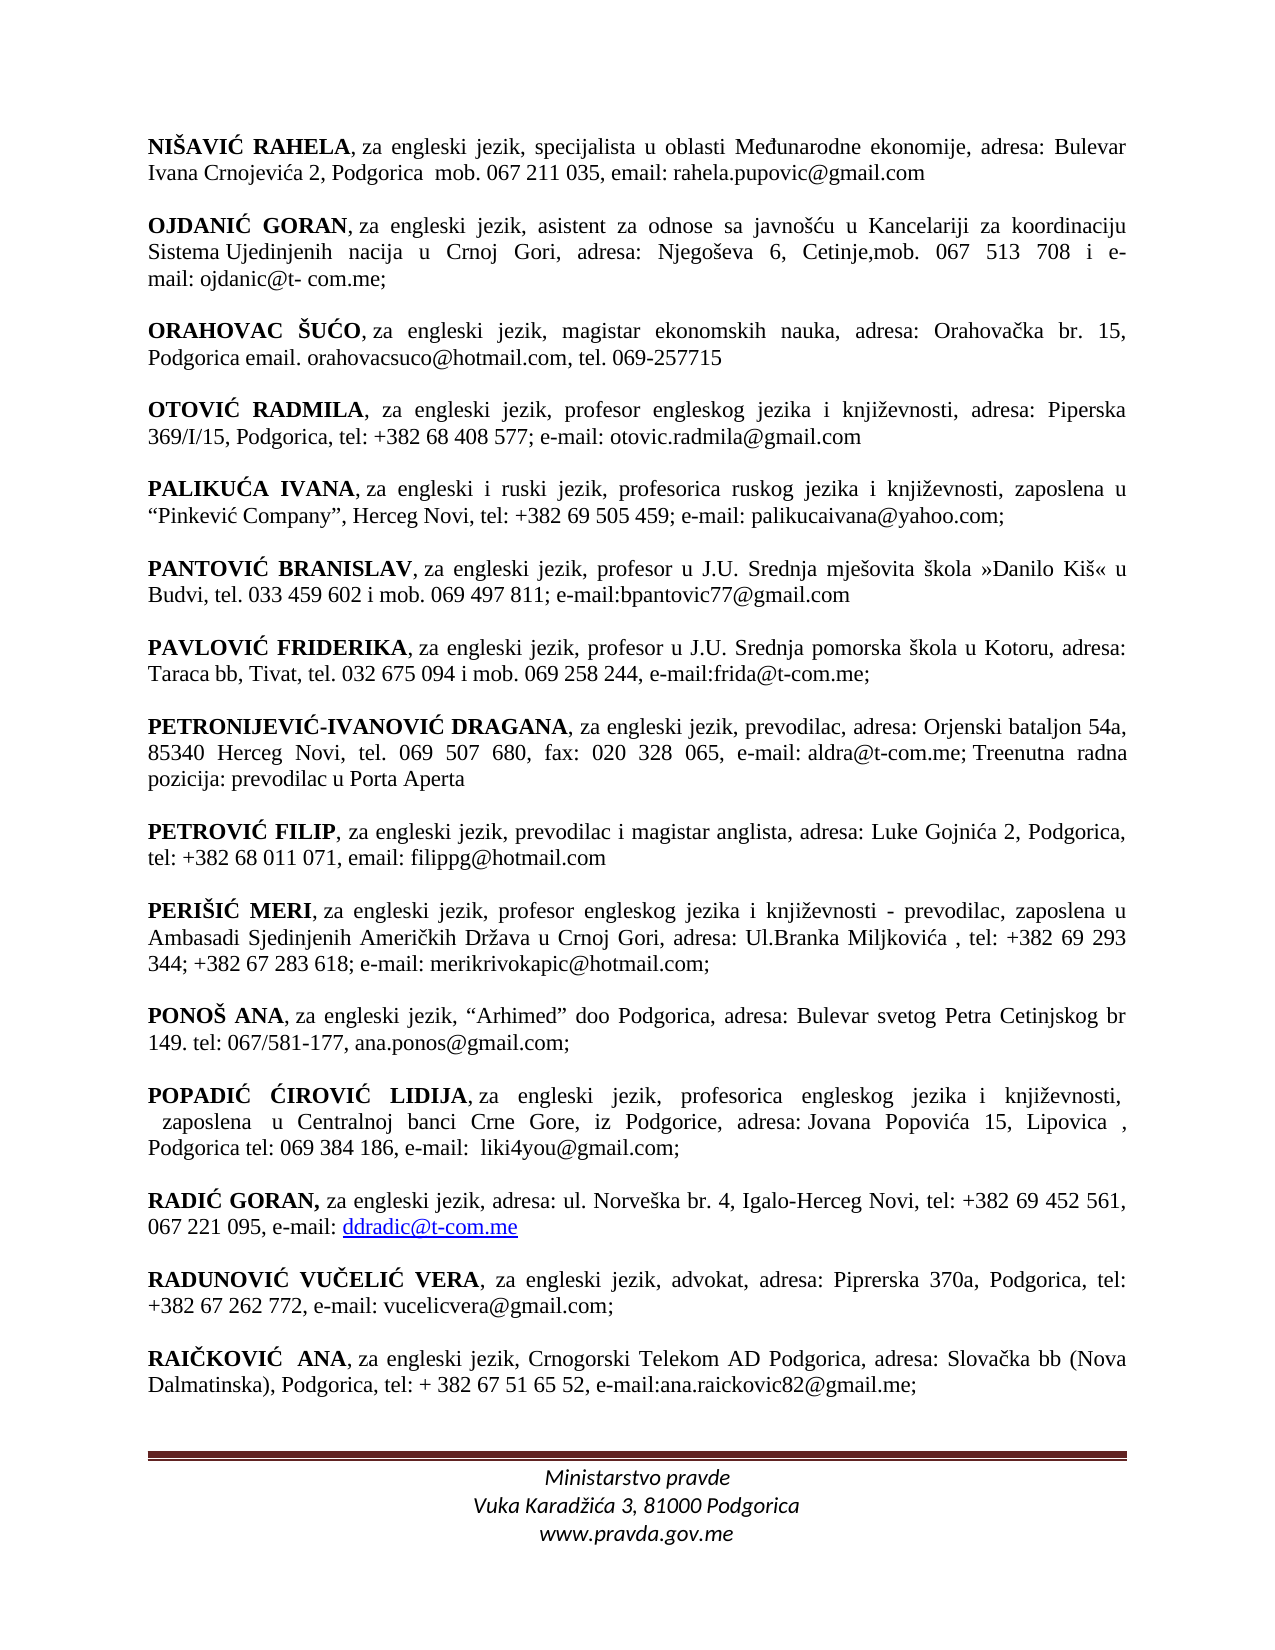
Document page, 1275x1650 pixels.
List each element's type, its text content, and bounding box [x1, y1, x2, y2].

text NIŠAVIĆ RAHELA, za engleski jezik, specijalista u oblasti Međunarodne ekonomije, adresa: Bulevar Ivana Crnojevića 2, Podgorica mob. 067 211 035, email: rahela.pupovic@gmail.com [148, 133, 1127, 186]
text PALIKUĆA IVANA, za engleski i ruski jezik, profesorica ruskog jezika i književnosti, zaposlena u “Pinkević Company”, Herceg Novi, tel: +382 69 505 459; e-mail: palikucaivana@yahoo.com; [148, 476, 1127, 528]
text PANTOVIĆ BRANISLAV, za engleski jezik, profesor u J.U. Srednja mješovita škola »Danilo Kiš« u Budvi, tel. 033 459 602 i mob. 069 497 811; e-mail:bpantovic77@gmail.com [148, 554, 1127, 607]
text OTOVIĆ RADMILA, za engleski jezik, profesor engleskog jezika i književnosti, adresa: Piperska 369/I/15, Podgorica, tel: +382 68 408 577; e-mail: otovic.radmila@gmail.com [148, 396, 1127, 449]
text RADUNOVIĆ VUČELIĆ VERA, za engleski jezik, advokat, adresa: Piprerska 370a, Podgorica, tel: +382 67 262 772, e-mail: vucelicvera@gmail.com; [148, 1266, 1127, 1319]
text OJDANIĆ GORAN, za engleski jezik, asistent za odnose sa javnošću u Kancelariji za koordinaciju Sistema Ujedinjenih nacija u Crnoj Gori, adresa: Njegoševa 6, Cetinje,mob. 067 513 708 i e-mail: ojdanic@t- com.me; [148, 212, 1127, 291]
text RADIĆ GORAN, za engleski jezik, adresa: ul. Norveška br. 4, Igalo-Herceg Novi, tel: +382 69 452 561, 067 221 095, e-mail: ddradic@t-com.me [148, 1187, 1127, 1240]
text RAIČKOVIĆ ANA, za engleski jezik, Crnogorski Telekom AD Podgorica, adresa: Slovačka bb (Nova Dalmatinska), Podgorica, tel: + 382 67 51 65 52, e-mail:ana.raickovic82@gmail.me; [148, 1345, 1127, 1398]
text PETROVIĆ FILIP, za engleski jezik, prevodilac i magistar anglista, adresa: Luke Gojnića 2, Podgorica, tel: +382 68 011 071, email: filippg@hotmail.com [148, 818, 1127, 871]
text PAVLOVIĆ FRIDERIKA, za engleski jezik, profesor u J.U. Srednja pomorska škola u Kotoru, adresa: Taraca bb, Tivat, tel. 032 675 094 i mob. 069 258 244, e-mail:frida@t-com.me; [148, 634, 1127, 686]
text POPADIĆ ĆIROVIĆ LIDIJA, za engleski jezik, profesorica engleskog jezika i književnosti, zaposlena u Centralnoj banci Crne Gore, iz Podgorice, adresa: Jovana Popovića 15, Lipovica , Podgorica tel: 069 384 186, e-mail: liki4you@gmail.com; [148, 1082, 1127, 1161]
text PONOŠ ANA, za engleski jezik, “Arhimed” doo Podgorica, adresa: Bulevar svetog Petra Cetinjskog br 149. tel: 067/581-177, ana.ponos@gmail.com; [148, 1003, 1127, 1055]
text PERIŠIĆ MERI, za engleski jezik, profesor engleskog jezika i književnosti - prevodilac, zaposlena u Ambasadi Sjedinjenih Američkih Država u Crnoj Gori, adresa: Ul.Branka Miljkovića , tel: +382 69 293 344; +382 67 283 618; e-mail: merikrivokapic@hotmail.com; [148, 897, 1127, 976]
text ORAHOVAC ŠUĆO, za engleski jezik, magistar ekonomskih nauka, adresa: Orahovačka br. 15, Podgorica email. orahovacsuco@hotmail.com, tel. 069-257715 [148, 317, 1127, 370]
text PETRONIJEVIĆ-IVANOVIĆ DRAGANA, za engleski jezik, prevodilac, adresa: Orjenski bataljon 54a, 85340 Herceg Novi, tel. 069 507 680, fax: 020 328 065, e-mail: aldra@t-com.me; Treenutna radna pozicija: prevodilac u Porta Aperta [148, 713, 1127, 792]
